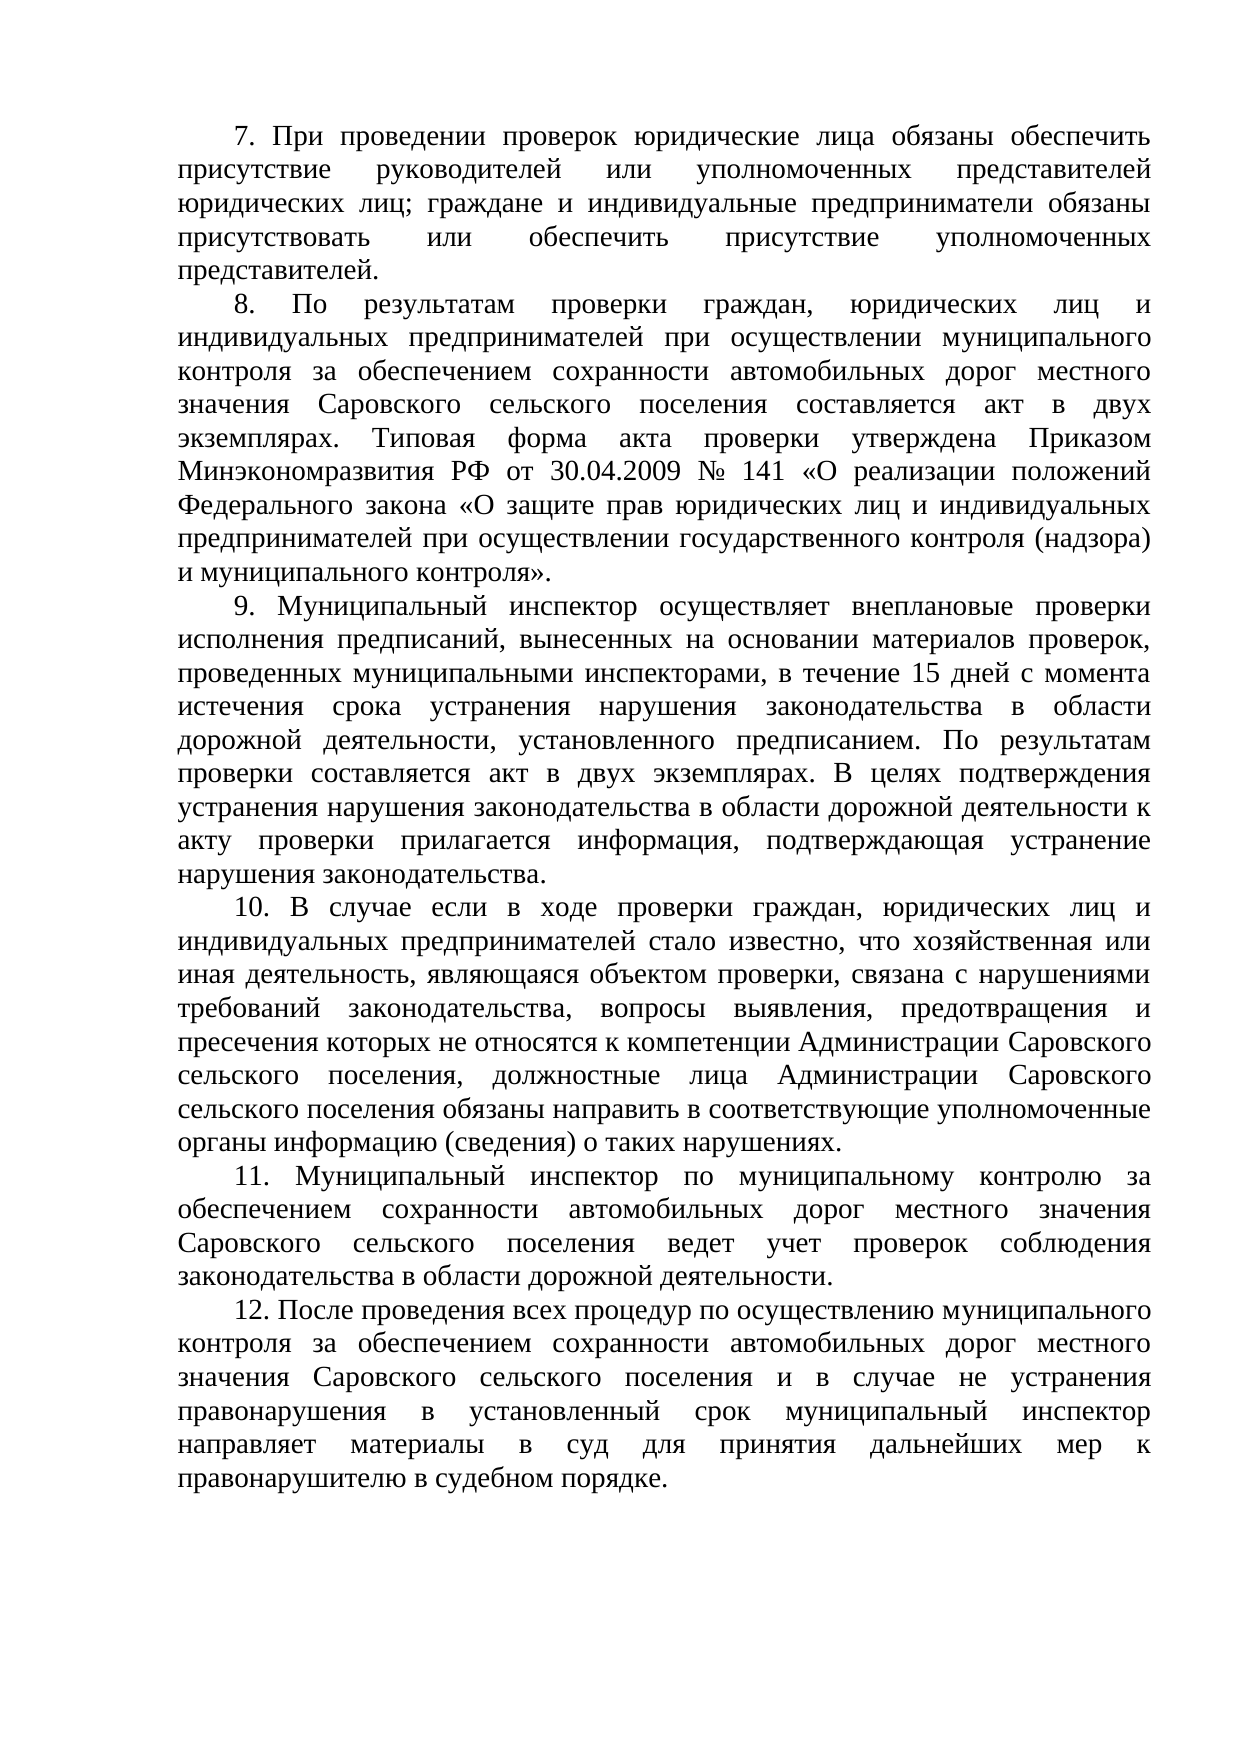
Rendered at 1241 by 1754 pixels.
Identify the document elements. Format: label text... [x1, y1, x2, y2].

text 11. Муниципальный инспектор по муниципальному контролю за обеспечением сохранности автомобильных дорог местного значения Саровского сельского поселения ведет учет проверок соблюдения законодательства в области дорожной деятельности. [177, 1158, 1152, 1292]
text 9. Муниципальный инспектор осуществляет внеплановые проверки исполнения предписаний, вынесенных на основании материалов проверок, проведенных муниципальными инспекторами, в течение 15 дней с момента истечения срока устранения нарушения законодательства в области дорожной деятельности, установленного предписанием. По результатам проверки составляется акт в двух экземплярах. В целях подтверждения устранения нарушения законодательства в области дорожной деятельности к акту проверки прилагается информация, подтверждающая устранение нарушения законодательства. [177, 588, 1152, 889]
text 8. По результатам проверки граждан, юридических лиц и индивидуальных предпринимателей при осуществлении муниципального контроля за обеспечением сохранности автомобильных дорог местного значения Саровского сельского поселения составляется акт в двух экземплярах. Типовая форма акта проверки утверждена Приказом Минэкономразвития РФ от 30.04.2009 № 141 «О реализации положений Федерального закона «О защите прав юридических лиц и индивидуальных предпринимателей при осуществлении государственного контроля (надзора) и муниципального контроля». [177, 286, 1152, 588]
text 12. После проведения всех процедур по осуществлению муниципального контроля за обеспечением сохранности автомобильных дорог местного значения Саровского сельского поселения и в случае не устранения правонарушения в установленный срок муниципальный инспектор направляет материалы в суд для принятия дальнейших мер к правонарушителю в судебном порядке. [177, 1292, 1152, 1493]
text 7. При проведении проверок юридические лица обязаны обеспечить присутствие руководителей или уполномоченных представителей юридических лиц; граждане и индивидуальные предприниматели обязаны присутствовать или обеспечить присутствие уполномоченных представителей. [177, 118, 1152, 286]
text 10. В случае если в ходе проверки граждан, юридических лиц и индивидуальных предпринимателей стало известно, что хозяйственная или иная деятельность, являющаяся объектом проверки, связана с нарушениями требований законодательства, вопросы выявления, предотвращения и пресечения которых не относятся к компетенции Администрации Саровского сельского поселения, должностные лица Администрации Саровского сельского поселения обязаны направить в соответствующие уполномоченные органы информацию (сведения) о таких нарушениях. [177, 889, 1152, 1158]
